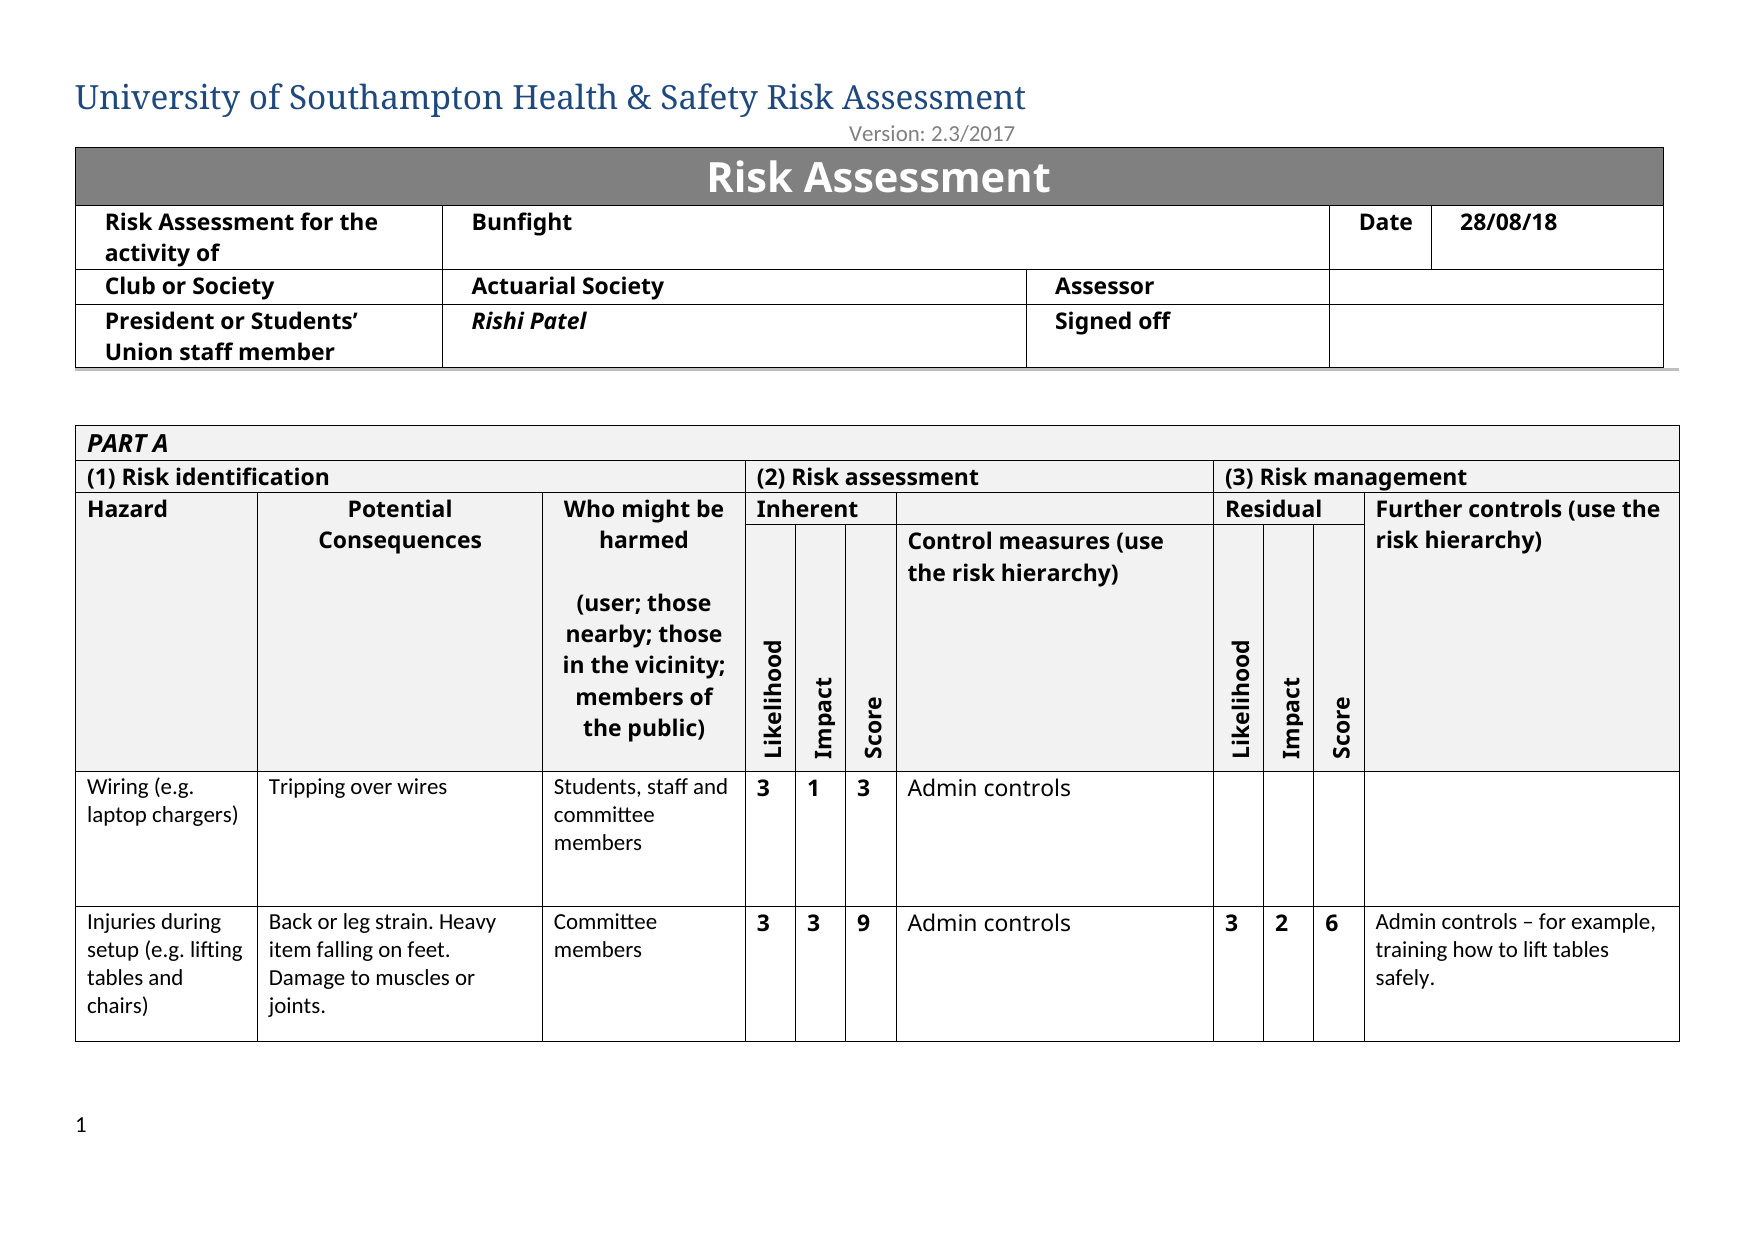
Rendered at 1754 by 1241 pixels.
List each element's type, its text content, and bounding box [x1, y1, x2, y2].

table_cell [1214, 772, 1263, 906]
table_cell Signed off [1027, 305, 1329, 367]
table_cell 9 [846, 907, 896, 1041]
table_cell [1264, 772, 1313, 906]
table_cell Score [846, 525, 896, 771]
table_cell Control measures (use the risk hierarchy) [897, 525, 1213, 771]
table_cell (3) Risk management [1214, 461, 1679, 492]
table_cell Committee members [543, 907, 745, 1041]
table_cell 3 [846, 772, 896, 906]
table_cell [1330, 270, 1663, 304]
table_cell Who might be harmed (user; those nearby; those in the vicinity; members of the public) [543, 493, 745, 771]
table_cell Potential Consequences [258, 493, 542, 771]
table_cell 3 [746, 907, 795, 1041]
table_cell Wiring (e.g. laptop chargers) [76, 772, 257, 906]
table_cell Rishi Patel [443, 305, 1026, 367]
table_cell 3 [746, 772, 795, 906]
table_cell (2) Risk assessment [746, 461, 1213, 492]
table_cell 2 [1264, 907, 1313, 1041]
table_cell Admin controls – for example, training how to lift tables safely. [1365, 907, 1679, 1041]
table_cell Admin controls [897, 907, 1213, 1041]
table_cell [1330, 305, 1663, 367]
table_cell President or Students’ Union staff member [76, 305, 442, 367]
table_cell 1 [796, 772, 845, 906]
table_cell Likelihood [746, 525, 795, 771]
table_cell Inherent [746, 493, 896, 524]
table_cell Club or Society [76, 270, 442, 304]
table_cell Assessor [1027, 270, 1329, 304]
table_cell Actuarial Society [443, 270, 1026, 304]
table_cell Hazard [76, 493, 257, 771]
table_cell Likelihood [1214, 525, 1263, 771]
table_cell 3 [796, 907, 845, 1041]
table_cell [897, 493, 1213, 524]
table_cell Injuries during setup (e.g. lifting tables and chairs) [76, 907, 257, 1041]
table_cell Date [1330, 206, 1431, 268]
table_cell Score [1314, 525, 1364, 771]
table_cell Tripping over wires [258, 772, 542, 906]
table_cell Residual [1214, 493, 1364, 524]
table_cell Admin controls [897, 772, 1213, 906]
table_cell 6 [1314, 907, 1364, 1041]
table_cell 3 [1214, 907, 1263, 1041]
table_cell 28/08/18 [1432, 206, 1663, 268]
table_header PART A [76, 426, 1679, 460]
table_cell Students, staff and committee members [543, 772, 745, 906]
table_cell Impact [796, 525, 845, 771]
table_header Risk Assessment [76, 148, 1663, 205]
table_cell Bunfight [443, 206, 1329, 268]
table_cell [1365, 772, 1679, 906]
table_cell Impact [1264, 525, 1313, 771]
table_cell Back or leg strain. Heavy item falling on feet. Damage to muscles or joints. [258, 907, 542, 1041]
table_cell Further controls (use the risk hierarchy) [1365, 493, 1679, 771]
table_cell [1314, 772, 1364, 906]
table_cell (1) Risk identification [76, 461, 745, 492]
table_cell Risk Assessment for the activity of [76, 206, 442, 268]
